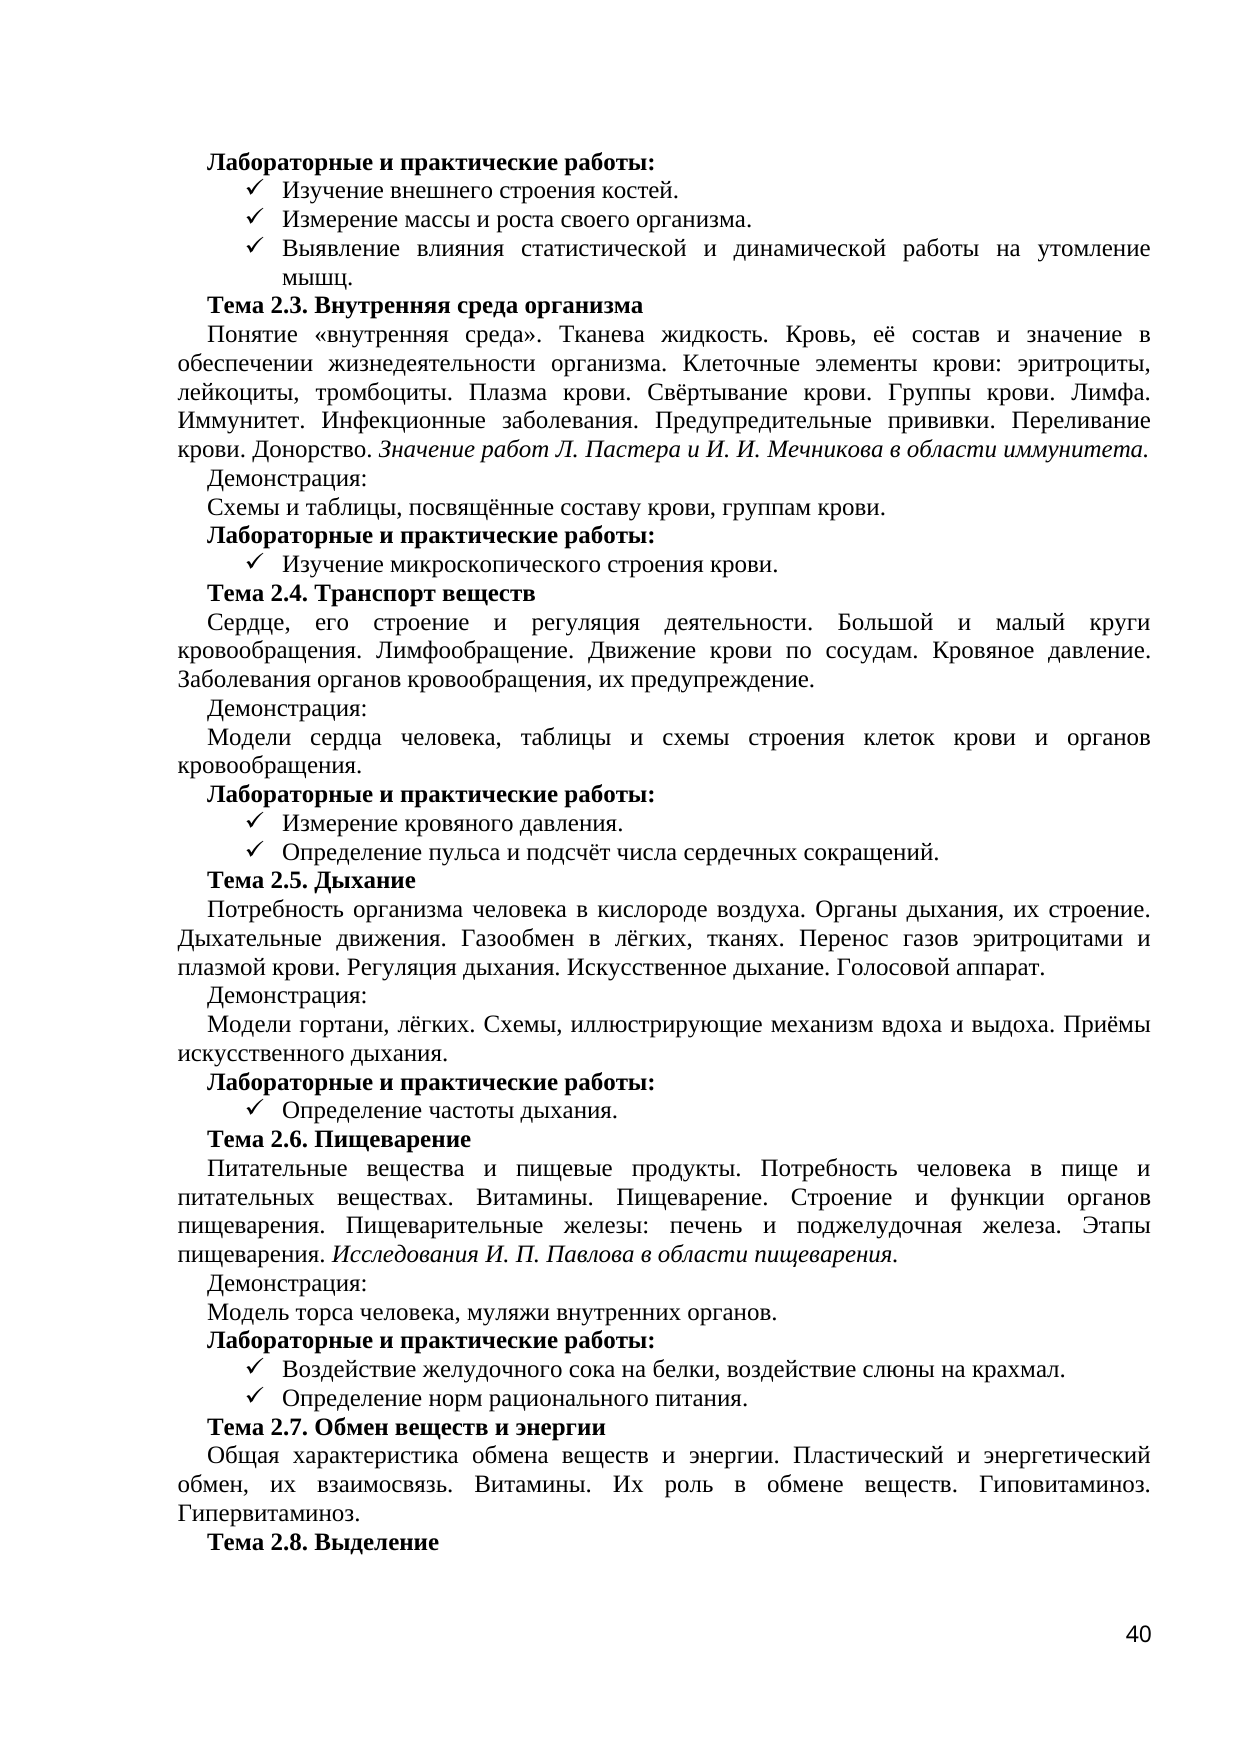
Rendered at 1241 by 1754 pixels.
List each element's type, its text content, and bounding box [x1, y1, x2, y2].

list Изучение микроскопического строения крови. [244, 549, 1152, 578]
list Измерение кровяного давления. [244, 808, 1152, 837]
text Лабораторные и практические работы: [177, 1067, 1152, 1096]
text Тема 2.4. Транспорт веществ [177, 578, 1152, 607]
text Тема 2.6. Пищеварение [177, 1124, 1152, 1153]
text Потребность организма человека в кислороде воздуха. Органы дыхания, их строение. Дыхательные движения. Газообмен в лёгких, тканях. Перенос газов эритроцитами и плазмой крови. Регуляция дыхания. Искусственное дыхание. Голосовой аппарат. [177, 894, 1152, 981]
text Понятие «внутренняя среда». Тканева жидкость. Кровь, её состав и значение в обеспечении жизнедеятельности организма. Клеточные элементы крови: эритроциты, лейкоциты, тромбоциты. Плазма крови. Свёртывание крови. Группы крови. Лимфа. Иммунитет. Инфекционные заболевания. Предупредительные прививки. Переливание крови. Донорство. Значение работ Л. Пастера и И. И. Мечникова в области иммунитета. [177, 319, 1152, 463]
text Тема 2.7. Обмен веществ и энергии [177, 1412, 1152, 1441]
text Сердце, его строение и регуляция деятельности. Большой и малый круги кровообращения. Лимфообращение. Движение крови по сосудам. Кровяное давление. Заболевания органов кровообращения, их предупреждение. [177, 607, 1152, 693]
text Модели гортани, лёгких. Схемы, иллюстрирующие механизм вдоха и выдоха. Приёмы искусственного дыхания. [177, 1009, 1152, 1067]
text Тема 2.5. Дыхание [177, 866, 1152, 894]
list Определение частоты дыхания. [244, 1096, 1152, 1124]
text Демонстрация: [177, 463, 1152, 492]
text Демонстрация: [177, 1268, 1152, 1297]
list Выявление влияния статистической и динамической работы на утомление мышц. [244, 233, 1152, 291]
list Определение норм рационального питания. [244, 1383, 1152, 1412]
text Демонстрация: [177, 693, 1152, 722]
text Общая характеристика обмена веществ и энергии. Пластический и энергетический обмен, их взаимосвязь. Витамины. Их роль в обмене веществ. Гиповитаминоз. Гипервитаминоз. [177, 1441, 1152, 1527]
list Определение пульса и подсчёт числа сердечных сокращений. [244, 837, 1152, 866]
text Модели сердца человека, таблицы и схемы строения клеток крови и органов кровообращения. [177, 722, 1152, 779]
list Воздействие желудочного сока на белки, воздействие слюны на крахмал. [244, 1354, 1152, 1383]
list Изучение внешнего строения костей. [244, 176, 1152, 204]
text Демонстрация: [177, 981, 1152, 1009]
text Лабораторные и практические работы: [177, 521, 1152, 549]
text Лабораторные и практические работы: [177, 779, 1152, 808]
text Схемы и таблицы, посвящённые составу крови, группам крови. [177, 492, 1152, 521]
text Тема 2.3. Внутренняя среда организма [177, 291, 1152, 319]
text Модель торса человека, муляжи внутренних органов. [177, 1297, 1152, 1326]
text Питательные вещества и пищевые продукты. Потребность человека в пище и питательных веществах. Витамины. Пищеварение. Строение и функции органов пищеварения. Пищеварительные железы: печень и поджелудочная железа. Этапы пищеварения. Исследования И. П. Павлова в области пищеварения. [177, 1153, 1152, 1268]
text Лабораторные и практические работы: [177, 147, 1152, 176]
text Лабораторные и практические работы: [177, 1326, 1152, 1354]
list Измерение массы и роста своего организма. [244, 204, 1152, 233]
text Тема 2.8. Выделение [177, 1527, 1152, 1556]
